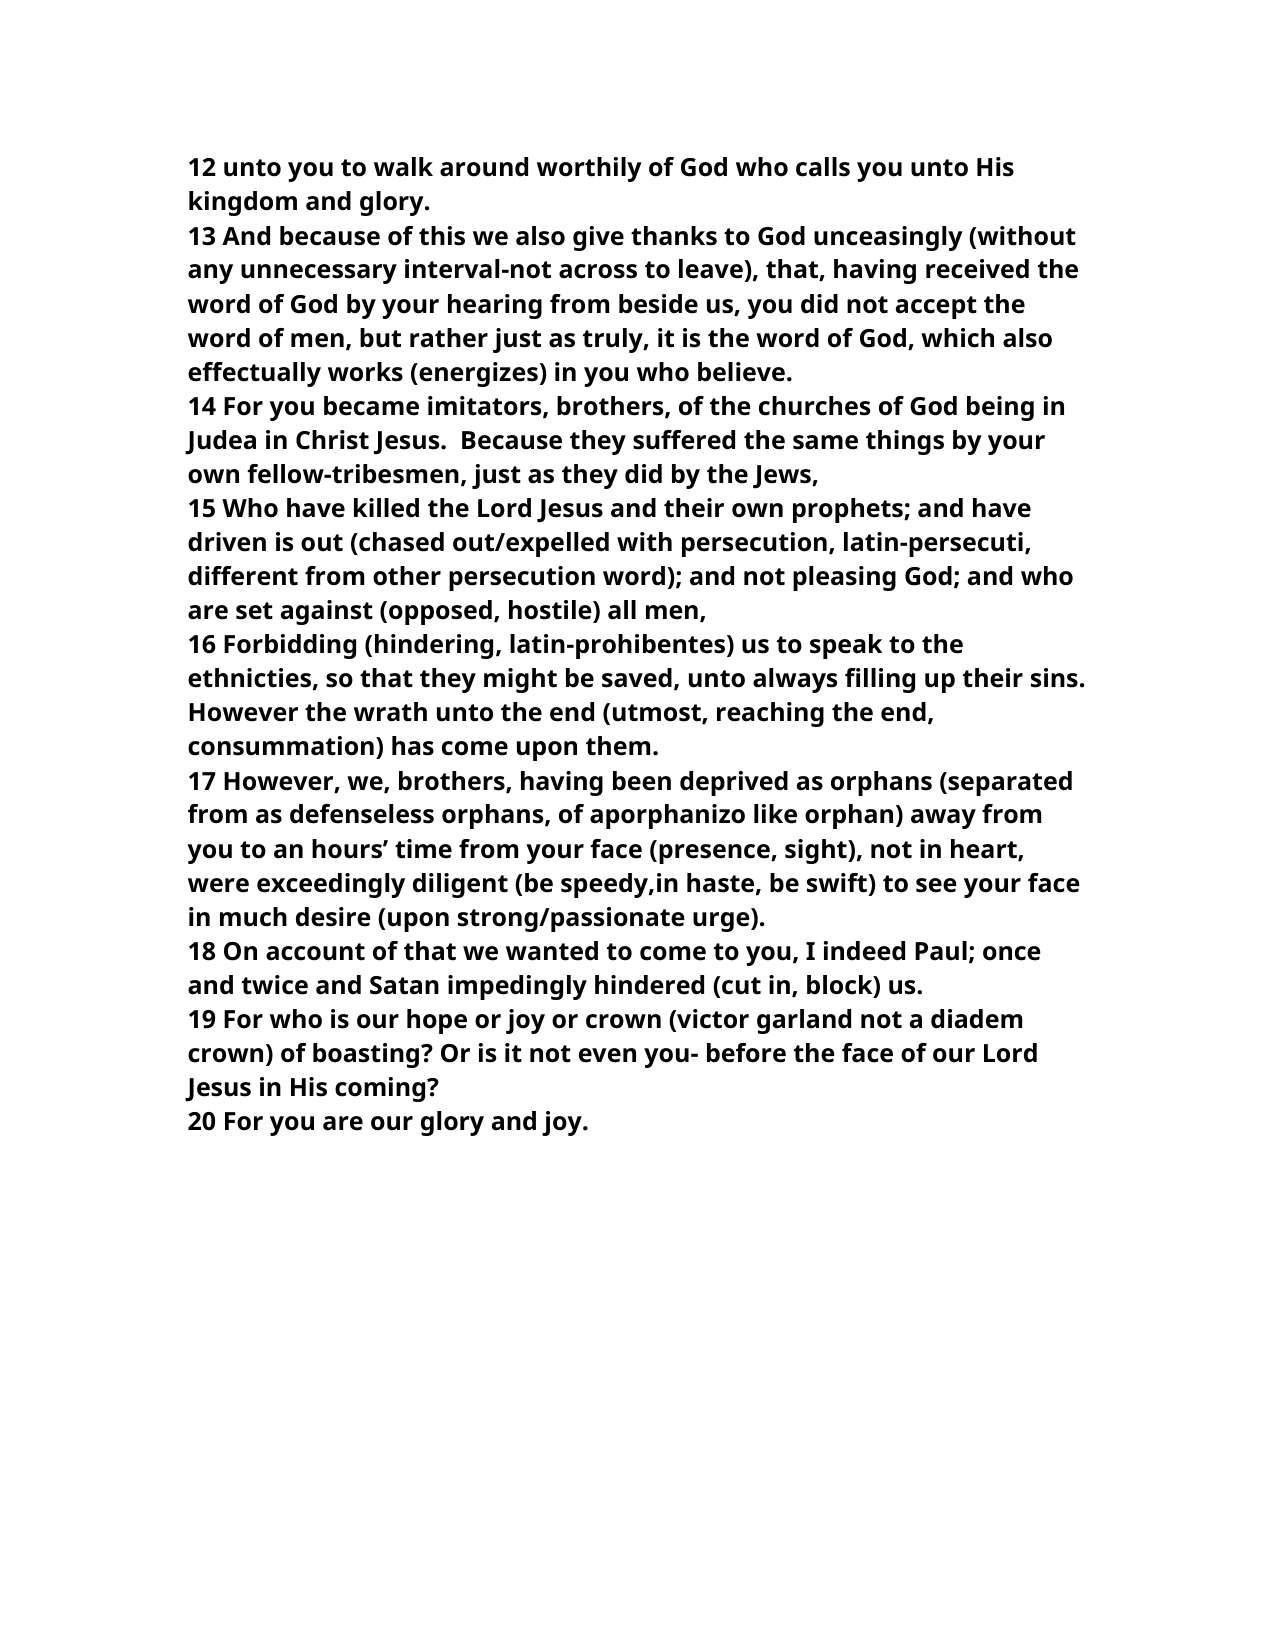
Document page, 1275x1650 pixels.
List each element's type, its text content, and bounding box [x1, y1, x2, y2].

text 17 However, we, brothers, having been deprived as orphans (separated from as defenseless orphans, of aporphanizo like orphan) away from you to an hours’ time from your face (presence, sight), not in heart, were exceedingly diligent (be speedy,in haste, be swift) to see your face in much desire (upon strong/passionate urge). [187, 763, 1087, 933]
text 13 And because of this we also give thanks to God unceasingly (without any unnecessary interval-not across to leave), that, having received the word of God by your hearing from beside us, you did not accept the word of men, but rather just as truly, it is the word of God, which also effectually works (energizes) in you who believe. [187, 218, 1087, 388]
text 18 On account of that we wanted to come to you, I indeed Paul; once and twice and Satan impedingly hindered (cut in, block) us. [187, 933, 1087, 1002]
text 19 For who is our hope or joy or crown (victor garland not a diadem crown) of boasting? Or is it not even you- before the face of our Lord Jesus in His coming? [187, 1002, 1087, 1104]
text 14 For you became imitators, brothers, of the churches of God being in Judea in Christ Jesus. Because they suffered the same things by your own fellow-tribesmen, just as they did by the Jews, [187, 388, 1087, 491]
text 16 Forbidding (hindering, latin-prohibentes) us to speak to the ethnicties, so that they might be saved, unto always filling up their sins. However the wrath unto the end (utmost, reaching the end, consummation) has come upon them. [187, 627, 1087, 763]
text 15 Who have killed the Lord Jesus and their own prophets; and have driven is out (chased out/expelled with persecution, latin-persecuti, different from other persecution word); and not pleasing God; and who are set against (opposed, hostile) all men, [187, 491, 1087, 627]
text 12 unto you to walk around worthily of God who calls you unto His kingdom and glory. [187, 150, 1087, 218]
text 20 For you are our glory and joy. [187, 1104, 1087, 1138]
